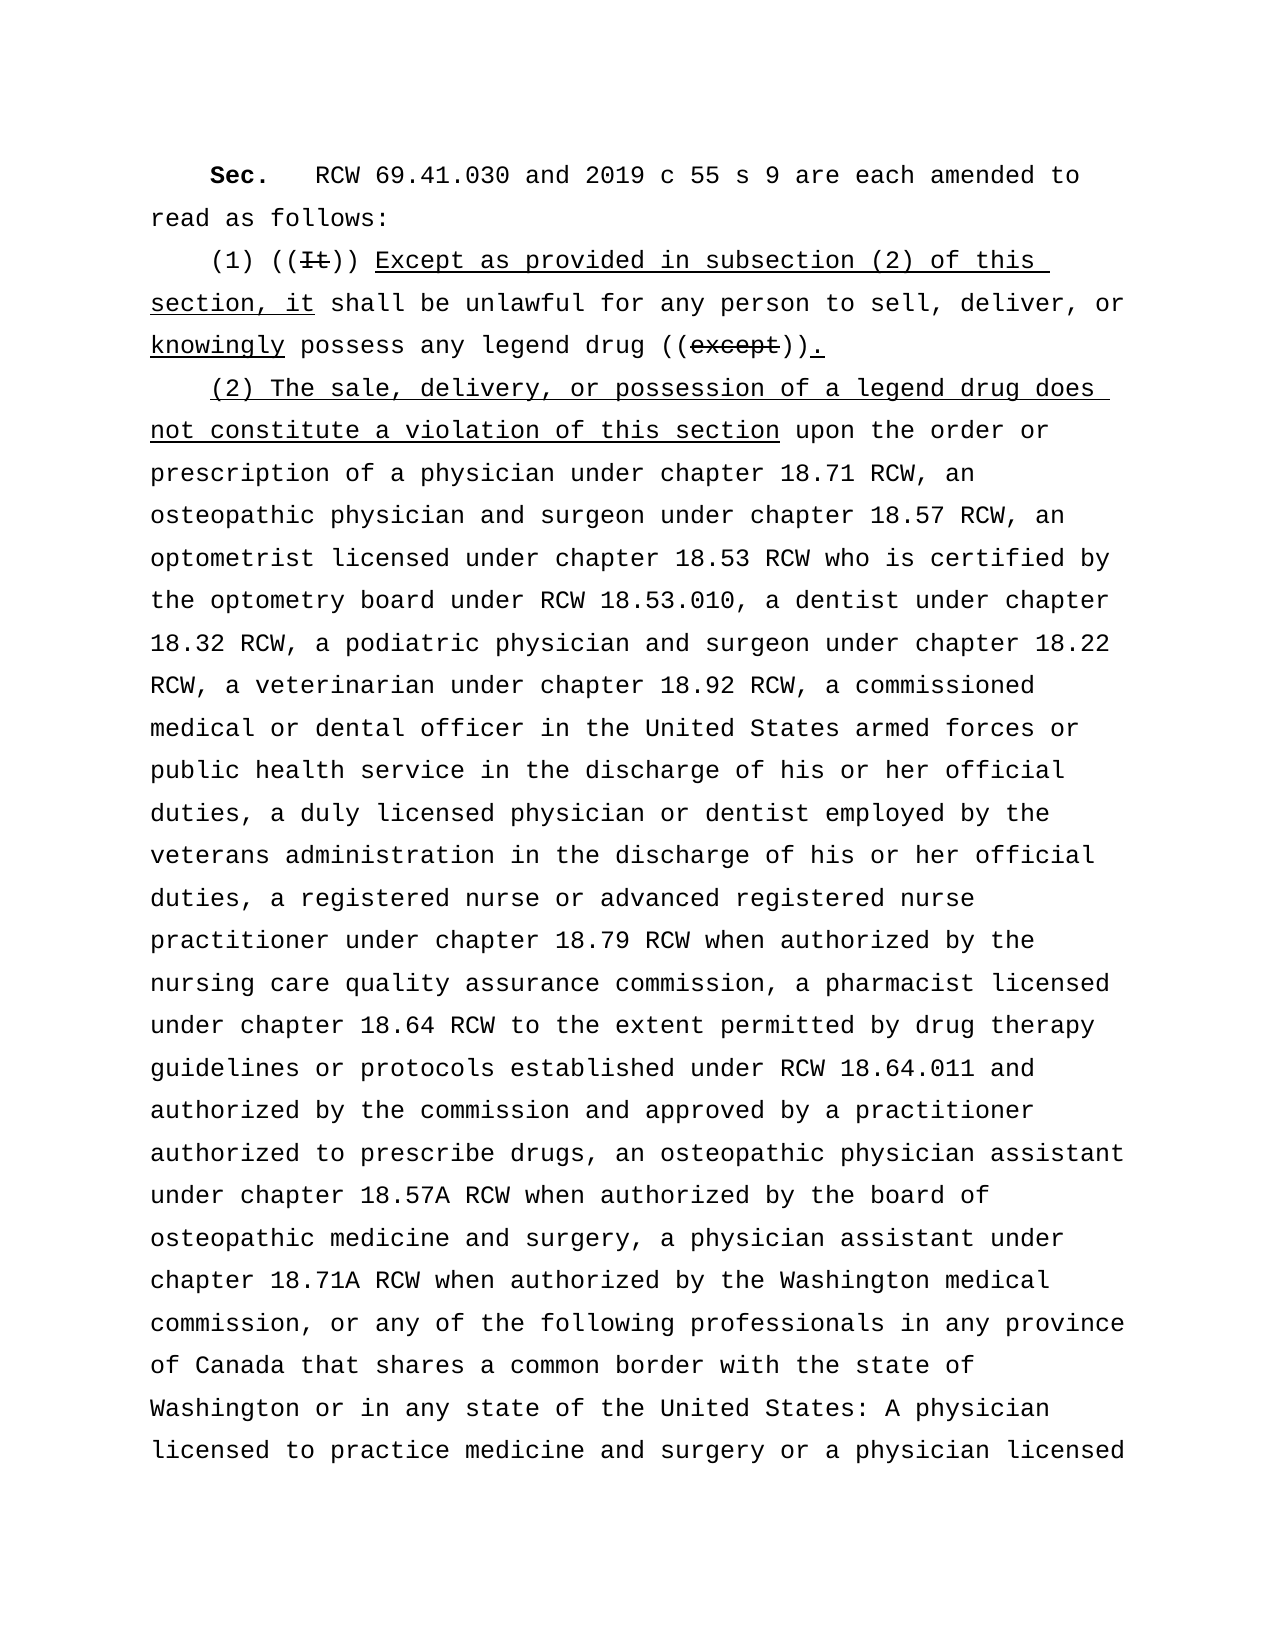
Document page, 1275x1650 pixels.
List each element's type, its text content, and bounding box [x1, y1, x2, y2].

text (1) ((It)) Except as provided in subsection (2) of this section, it shall be unlawful for any person to sell, deliver, or knowingly possess any legend drug ((except)). [150, 235, 1125, 362]
text Sec. RCW 69.41.030 and 2019 c 55 s 9 are each amended to read as follows: [150, 150, 1125, 235]
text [150, 362, 1125, 1467]
